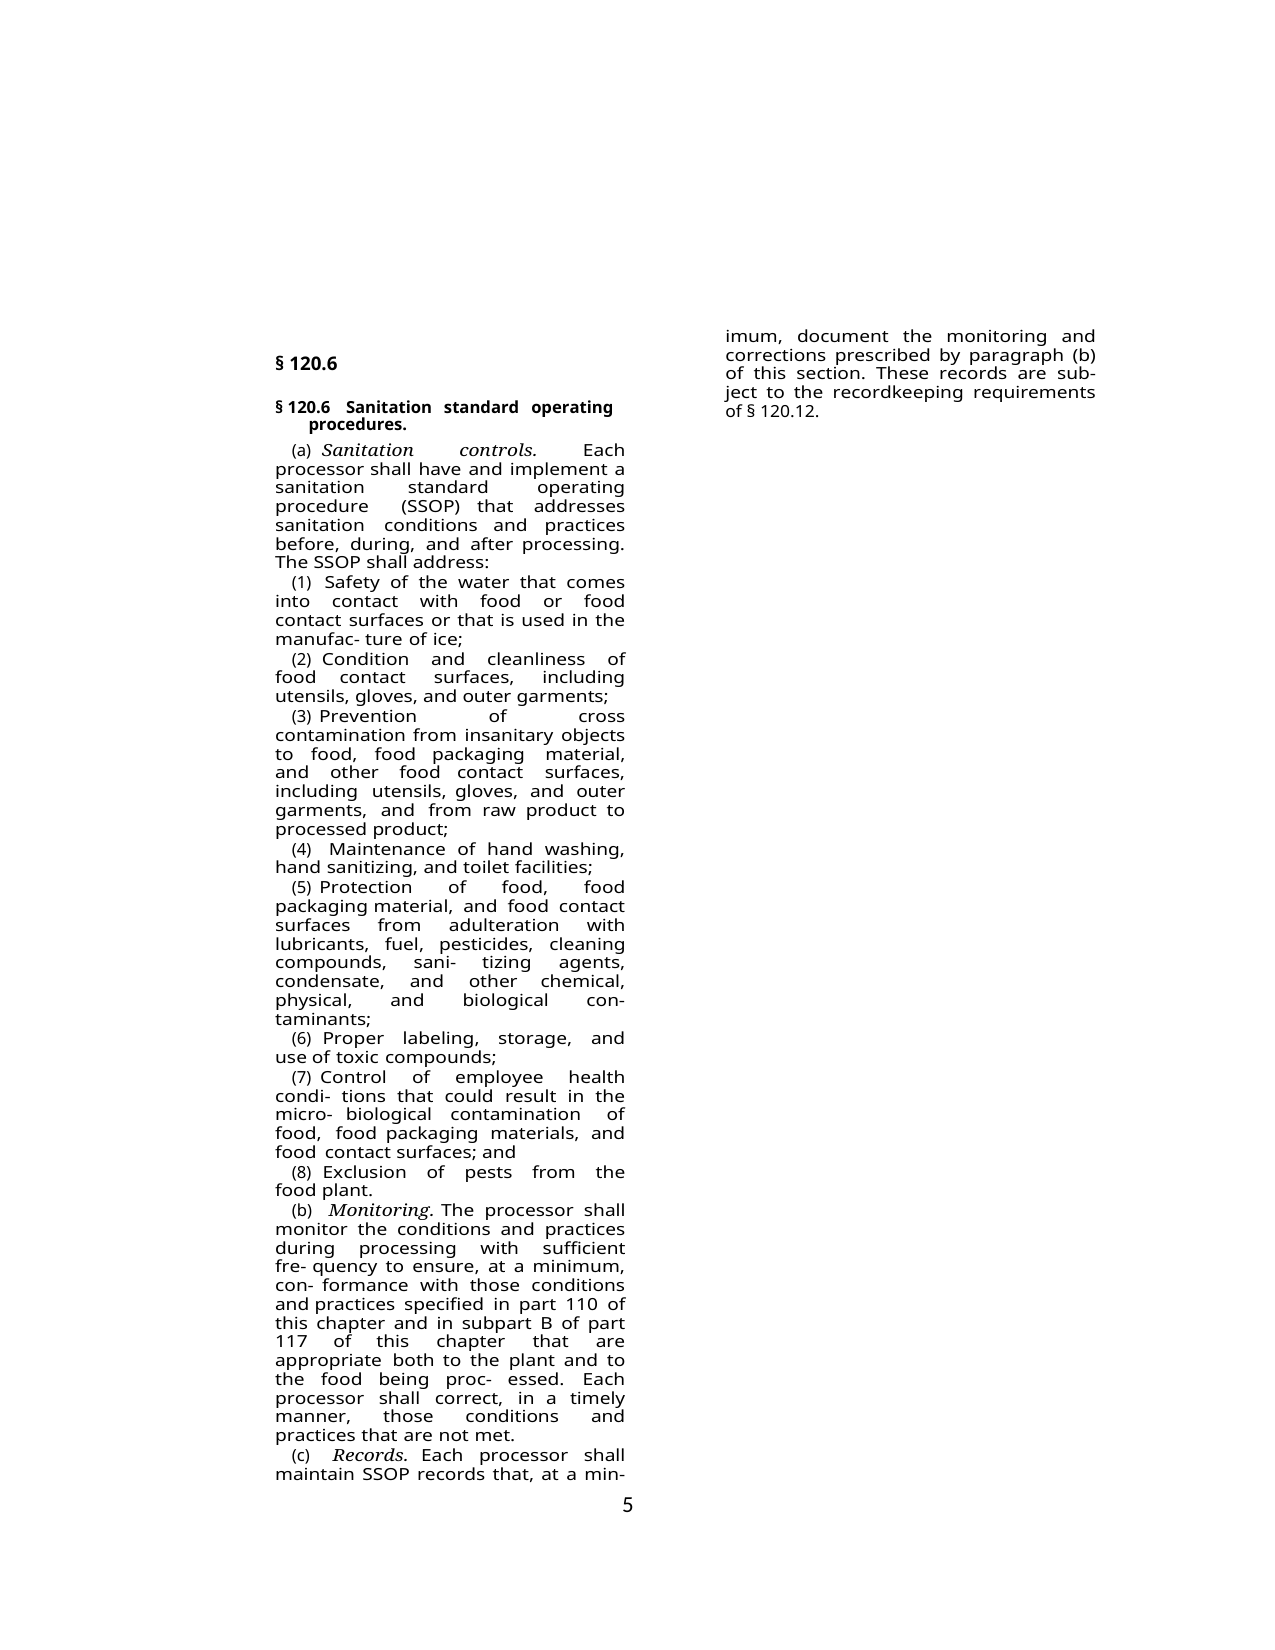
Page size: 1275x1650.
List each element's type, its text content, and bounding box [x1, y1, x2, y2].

list Safety of the water that comes into contact with food or food contact surfaces or that is used in the manufac- ture of ice; [275, 574, 625, 649]
list Exclusion of pests from the food plant. [275, 1163, 625, 1201]
list Monitoring. The processor shall monitor the conditions and practices during processing with sufficient fre- quency to ensure, at a minimum, con- formance with those conditions and practices specified in part 110 of this chapter and in subpart B of part 117 of this chapter that are appropriate both to the plant and to the food being proc- essed. Each processor shall correct, in a timely manner, those conditions and practices that are not met. [275, 1202, 625, 1445]
list Sanitation controls. Each processor shall have and implement a sanitation standard operating procedure (SSOP) that addresses sanitation conditions and practices before, during, and after processing. The SSOP shall address: [275, 441, 625, 573]
list Proper labeling, storage, and use of toxic compounds; [275, 1030, 625, 1067]
list Maintenance of hand washing, hand sanitizing, and toilet facilities; [275, 840, 625, 878]
list Control of employee health condi- tions that could result in the micro- biological contamination of food, food packaging materials, and food contact surfaces; and [275, 1068, 625, 1162]
subtitle § 120.6 Sanitation standard operating procedures. [275, 400, 625, 433]
subtitle § 120.6 [275, 350, 625, 376]
list Prevention of cross contamination from insanitary objects to food, food packaging material, and other food contact surfaces, including utensils, gloves, and outer garments, and from raw product to processed product; [275, 708, 625, 839]
list Records. Each processor shall maintain SSOP records that, at a min- imum, document the monitoring and corrections prescribed by paragraph (b) of this section. These records are sub- ject to the recordkeeping requirements of § 120.12. [725, 327, 1096, 421]
list Protection of food, food packaging material, and food contact surfaces from adulteration with lubricants, fuel, pesticides, cleaning compounds, sani- tizing agents, condensate, and other chemical, physical, and biological con- taminants; [275, 879, 625, 1029]
list Condition and cleanliness of food contact surfaces, including utensils, gloves, and outer garments; [275, 650, 625, 706]
